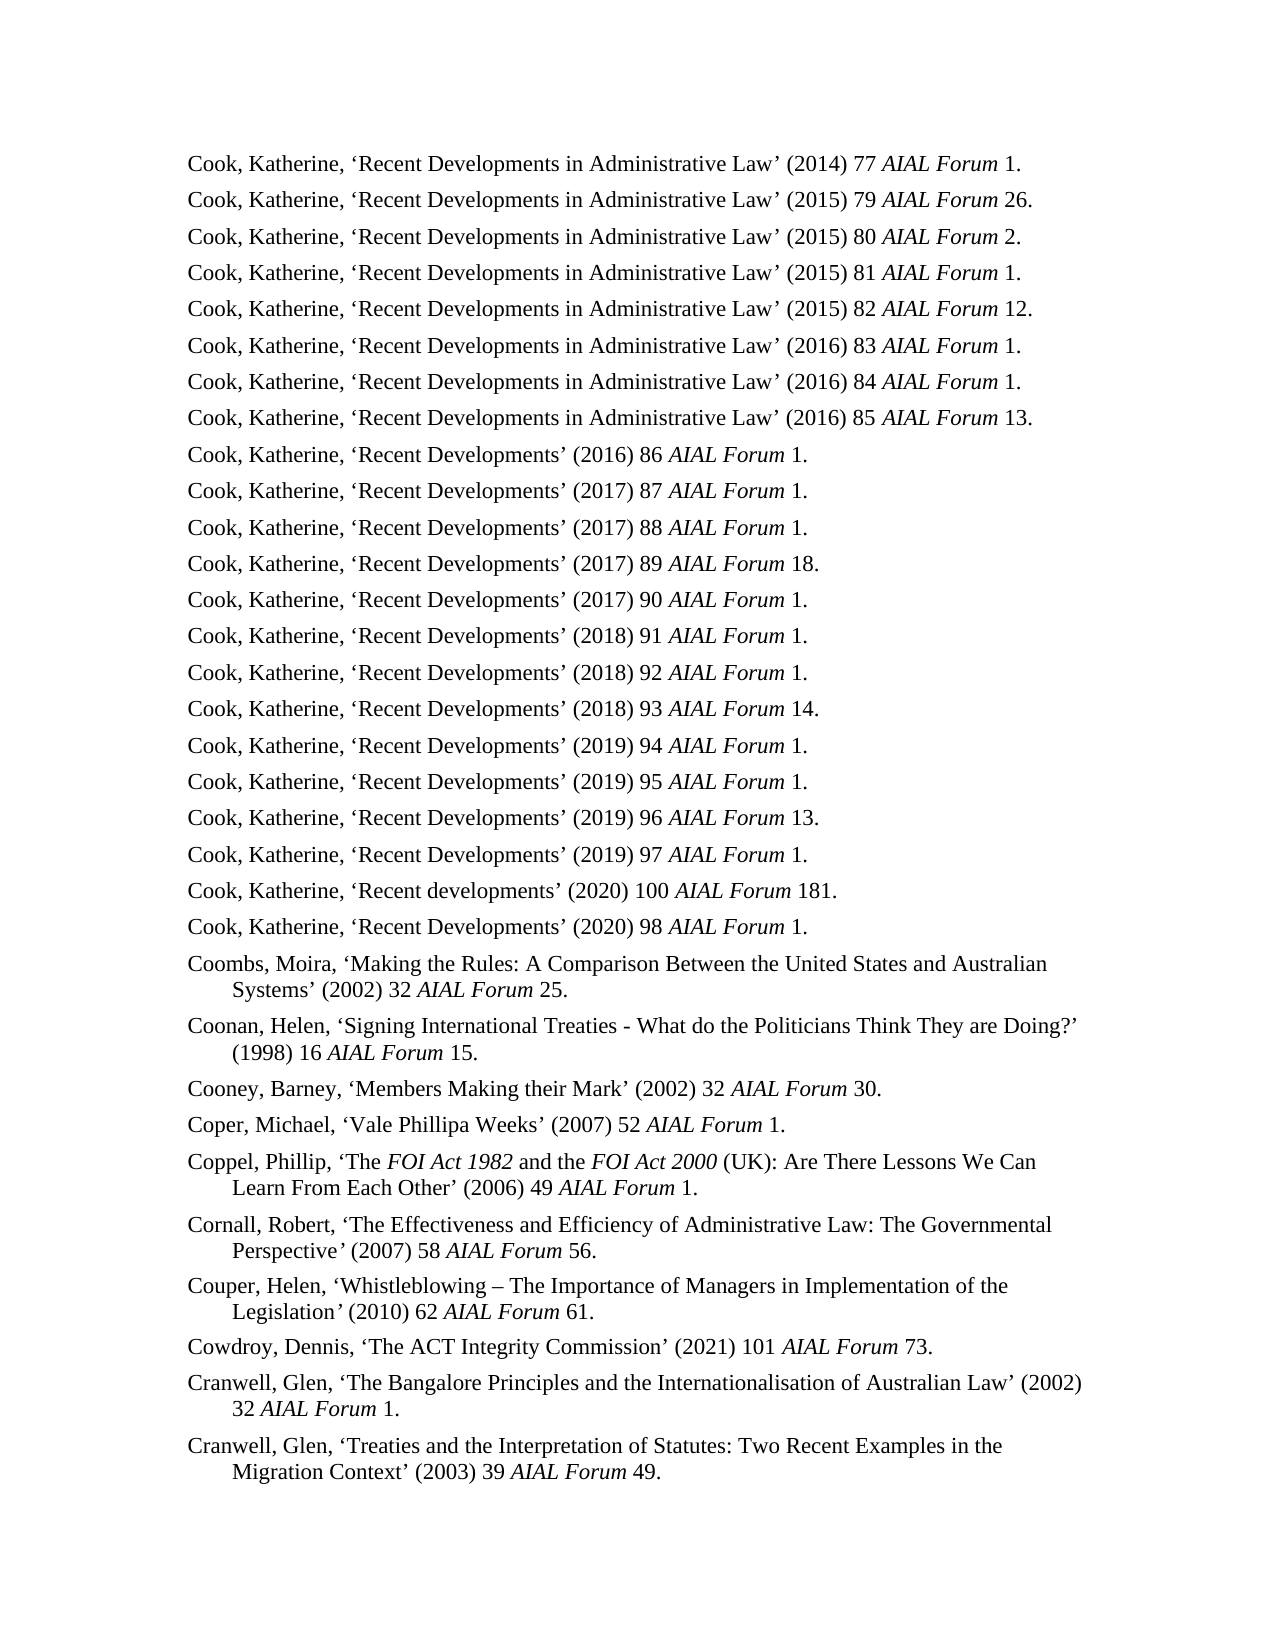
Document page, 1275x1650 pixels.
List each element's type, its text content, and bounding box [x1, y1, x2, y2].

text Cranwell, Glen, ‘Treaties and the Interpretation of Statutes: Two Recent Examples in the Migration Context’ (2003) 39 AIAL Forum 49. [187, 1432, 1087, 1484]
text Couper, Helen, ‘Whistleblowing – The Importance of Managers in Implementation of the Legislation’ (2010) 62 AIAL Forum 61. [187, 1272, 1087, 1324]
text Cook, Katherine, ‘Recent Developments in Administrative Law’ (2016) 84 AIAL Forum 1. [187, 368, 1087, 394]
text Cowdroy, Dennis, ‘The ACT Integrity Commission’ (2021) 101 AIAL Forum 73. [187, 1333, 1087, 1359]
text Cook, Katherine, ‘Recent Developments in Administrative Law’ (2015) 82 AIAL Forum 12. [187, 295, 1087, 322]
text Cook, Katherine, ‘Recent Developments’ (2019) 95 AIAL Forum 1. [187, 768, 1087, 794]
text Cook, Katherine, ‘Recent Developments’ (2018) 92 AIAL Forum 1. [187, 659, 1087, 685]
text Cook, Katherine, ‘Recent Developments’ (2019) 94 AIAL Forum 1. [187, 732, 1087, 758]
text Cranwell, Glen, ‘The Bangalore Principles and the Internationalisation of Australian Law’ (2002) 32 AIAL Forum 1. [187, 1369, 1087, 1422]
text Cornall, Robert, ‘The Effectiveness and Efficiency of Administrative Law: The Governmental Perspective’ (2007) 58 AIAL Forum 56. [187, 1211, 1087, 1263]
text Cook, Katherine, ‘Recent Developments’ (2020) 98 AIAL Forum 1. [187, 913, 1087, 940]
text Coonan, Helen, ‘Signing International Treaties - What do the Politicians Think They are Doing?’ (1998) 16 AIAL Forum 15. [187, 1012, 1087, 1065]
text Cook, Katherine, ‘Recent Developments in Administrative Law’ (2016) 85 AIAL Forum 13. [187, 404, 1087, 431]
text Cook, Katherine, ‘Recent Developments’ (2017) 88 AIAL Forum 1. [187, 513, 1087, 540]
text Cook, Katherine, ‘Recent Developments’ (2016) 86 AIAL Forum 1. [187, 441, 1087, 467]
text Cook, Katherine, ‘Recent Developments in Administrative Law’ (2014) 77 AIAL Forum 1. [187, 150, 1087, 176]
text Cook, Katherine, ‘Recent Developments in Administrative Law’ (2015) 81 AIAL Forum 1. [187, 259, 1087, 285]
text Cook, Katherine, ‘Recent Developments’ (2017) 89 AIAL Forum 18. [187, 550, 1087, 576]
text Cook, Katherine, ‘Recent Developments’ (2018) 91 AIAL Forum 1. [187, 623, 1087, 649]
text Coppel, Phillip, ‘The FOI Act 1982 and the FOI Act 2000 (UK): Are There Lessons We Can Learn From Each Other’ (2006) 49 AIAL Forum 1. [187, 1148, 1087, 1201]
text Coper, Michael, ‘Vale Phillipa Weeks’ (2007) 52 AIAL Forum 1. [187, 1112, 1087, 1138]
text Cook, Katherine, ‘Recent Developments’ (2018) 93 AIAL Forum 14. [187, 695, 1087, 722]
text Cooney, Barney, ‘Members Making their Mark’ (2002) 32 AIAL Forum 30. [187, 1075, 1087, 1102]
text Cook, Katherine, ‘Recent Developments’ (2019) 96 AIAL Forum 13. [187, 804, 1087, 831]
text Cook, Katherine, ‘Recent Developments in Administrative Law’ (2016) 83 AIAL Forum 1. [187, 332, 1087, 358]
text Cook, Katherine, ‘Recent Developments’ (2017) 87 AIAL Forum 1. [187, 477, 1087, 503]
text Cook, Katherine, ‘Recent Developments in Administrative Law’ (2015) 79 AIAL Forum 26. [187, 186, 1087, 213]
text Coombs, Moira, ‘Making the Rules: A Comparison Between the United States and Australian Systems’ (2002) 32 AIAL Forum 25. [187, 950, 1087, 1002]
text Cook, Katherine, ‘Recent Developments in Administrative Law’ (2015) 80 AIAL Forum 2. [187, 223, 1087, 249]
text Cook, Katherine, ‘Recent developments’ (2020) 100 AIAL Forum 181. [187, 877, 1087, 903]
text Cook, Katherine, ‘Recent Developments’ (2019) 97 AIAL Forum 1. [187, 841, 1087, 867]
text Cook, Katherine, ‘Recent Developments’ (2017) 90 AIAL Forum 1. [187, 586, 1087, 613]
